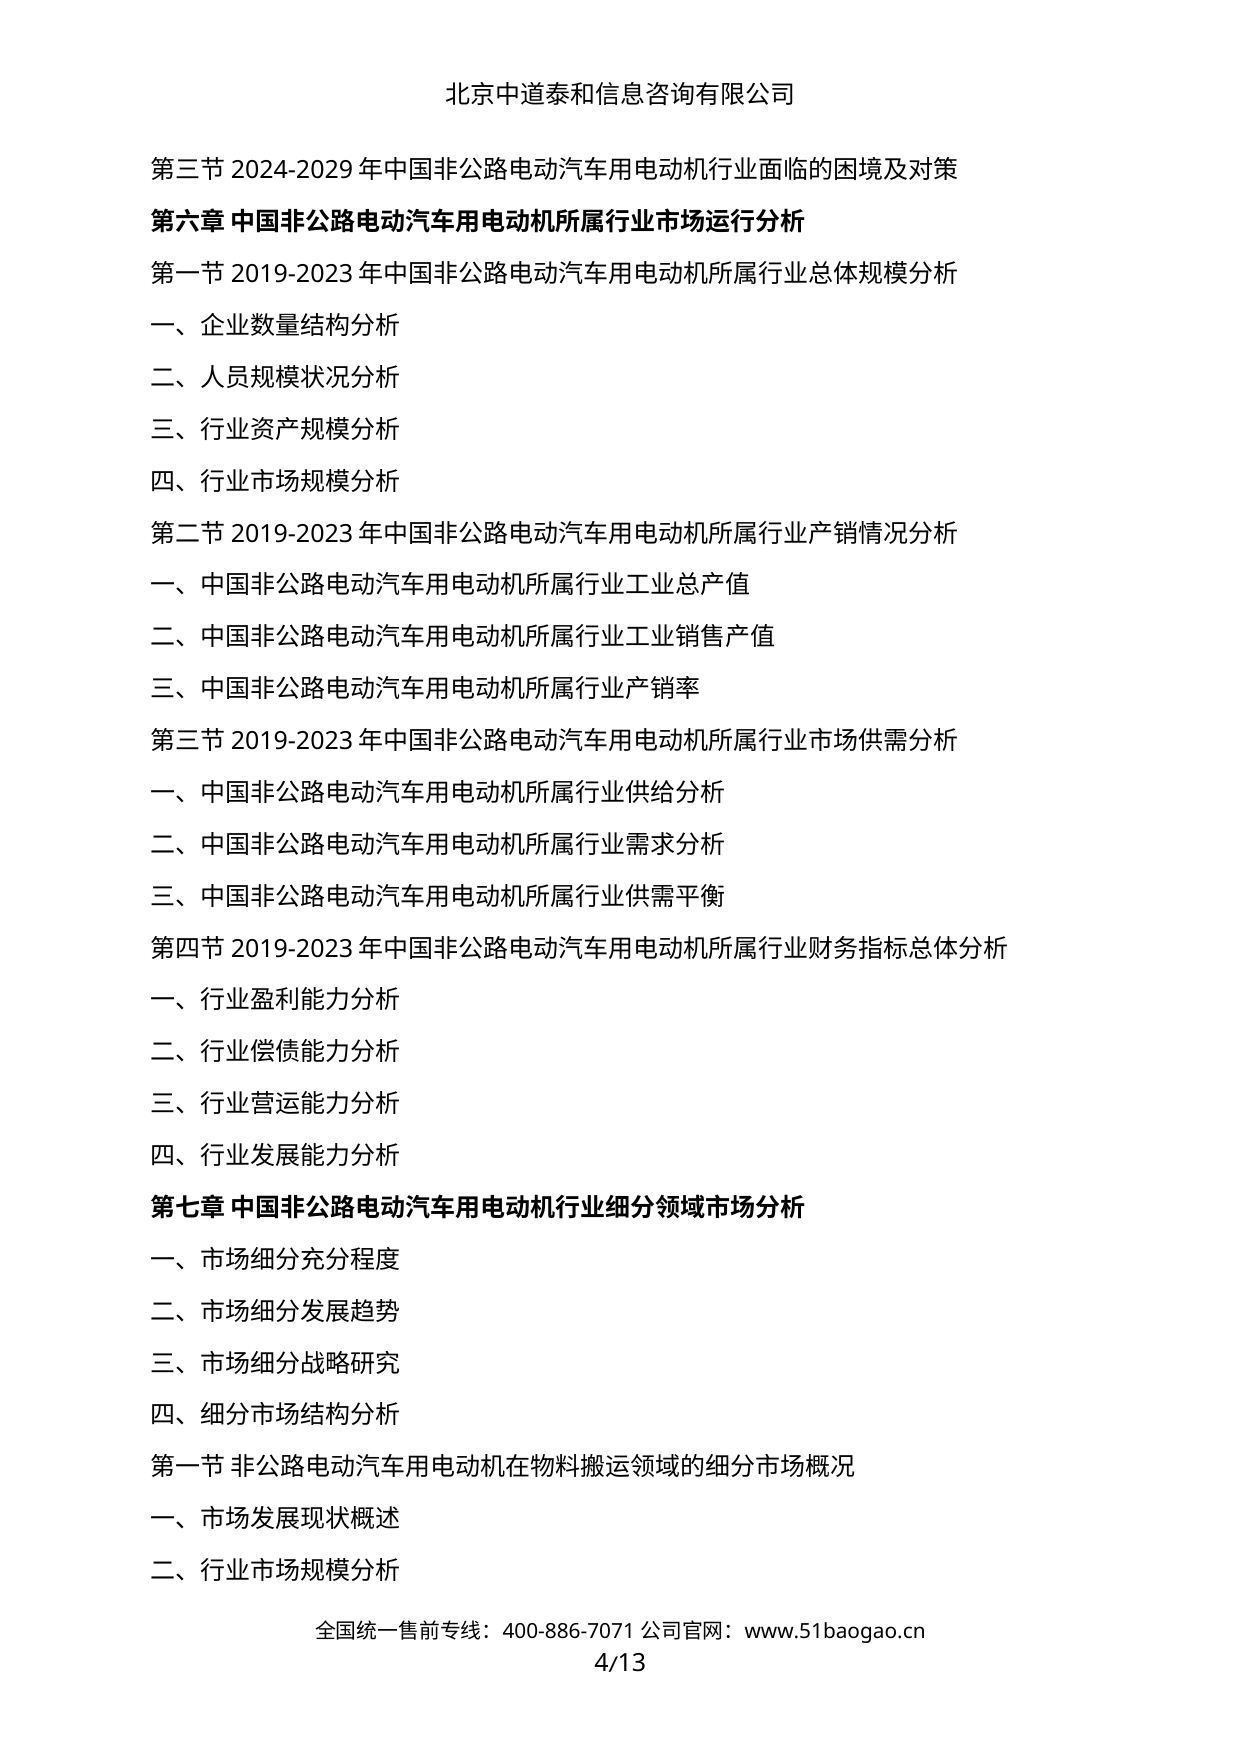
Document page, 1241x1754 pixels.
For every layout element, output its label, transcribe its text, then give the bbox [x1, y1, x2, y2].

text 一、中国非公路电动汽车用电动机所属行业工业总产值 [150, 565, 1090, 601]
text 二、市场细分发展趋势 [150, 1291, 1090, 1327]
text 第三节 2019-2023年中国非公路电动汽车用电动机所属行业市场供需分析 [150, 721, 1090, 757]
text 四、行业发展能力分析 [150, 1136, 1090, 1172]
text 一、市场发展现状概述 [150, 1499, 1090, 1535]
text 二、人员规模状况分析 [150, 357, 1090, 394]
text 三、市场细分战略研究 [150, 1343, 1090, 1379]
text 四、细分市场结构分析 [150, 1395, 1090, 1431]
text 四、行业市场规模分析 [150, 461, 1090, 497]
text 一、企业数量结构分析 [150, 306, 1090, 342]
text 第一节 2019-2023年中国非公路电动汽车用电动机所属行业总体规模分析 [150, 254, 1090, 290]
text 二、中国非公路电动汽车用电动机所属行业需求分析 [150, 824, 1090, 861]
text 一、中国非公路电动汽车用电动机所属行业供给分析 [150, 772, 1090, 809]
text 二、中国非公路电动汽车用电动机所属行业工业销售产值 [150, 617, 1090, 653]
text 第六章 中国非公路电动汽车用电动机所属行业市场运行分析 [150, 202, 1090, 238]
text 第三节 2024-2029年中国非公路电动汽车用电动机行业面临的困境及对策 [150, 150, 1090, 186]
text 第二节 2019-2023年中国非公路电动汽车用电动机所属行业产销情况分析 [150, 513, 1090, 549]
text 二、行业偿债能力分析 [150, 1032, 1090, 1068]
text 一、行业盈利能力分析 [150, 980, 1090, 1016]
text 三、行业资产规模分析 [150, 409, 1090, 446]
text 三、行业营运能力分析 [150, 1084, 1090, 1120]
text 二、行业市场规模分析 [150, 1551, 1090, 1587]
text 第四节 2019-2023年中国非公路电动汽车用电动机所属行业财务指标总体分析 [150, 928, 1090, 964]
text 三、中国非公路电动汽车用电动机所属行业供需平衡 [150, 876, 1090, 912]
text 第七章 中国非公路电动汽车用电动机行业细分领域市场分析 [150, 1187, 1090, 1224]
text 三、中国非公路电动汽车用电动机所属行业产销率 [150, 669, 1090, 705]
text 第一节 非公路电动汽车用电动机在物料搬运领域的细分市场概况 [150, 1447, 1090, 1483]
text 一、市场细分充分程度 [150, 1239, 1090, 1276]
